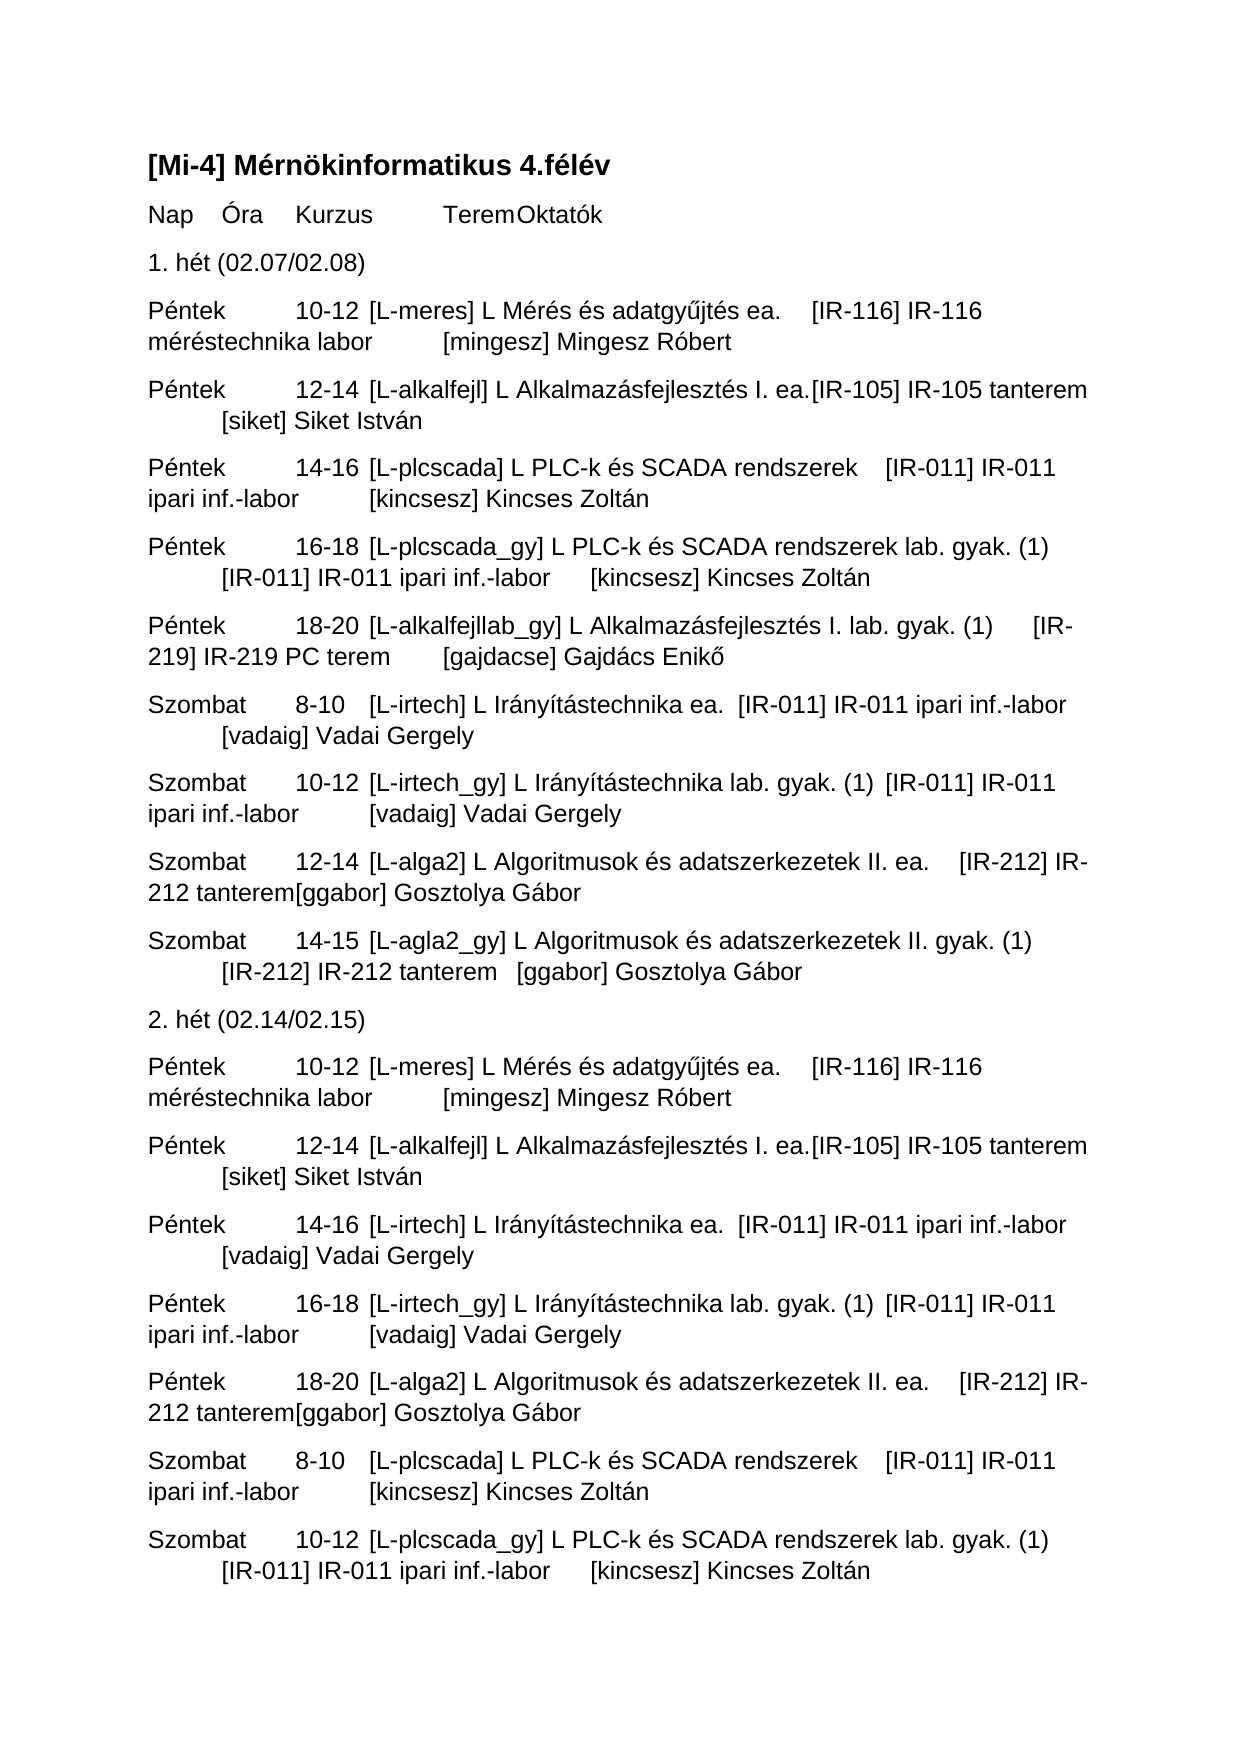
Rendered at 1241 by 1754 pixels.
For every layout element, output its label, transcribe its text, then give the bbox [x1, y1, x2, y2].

text [Mi-4] Mérnökinformatikus 4.félév [148, 148, 1093, 181]
text Szombat 8-10 [L-plcscada] L PLC-k és SCADA rendszerek [IR-011] IR-011 ipari inf.-labor [kincsesz] Kincses Zoltán [148, 1446, 1093, 1506]
text 2. hét (02.14/02.15) [148, 1004, 1093, 1033]
text 1. hét (02.07/02.08) [148, 248, 1093, 277]
text Péntek 14-16 [L-irtech] L Irányítástechnika ea. [IR-011] IR-011 ipari inf.-labor [vadaig] Vadai Gergely [148, 1210, 1093, 1269]
text Péntek 18-20 [L-alkalfejllab_gy] L Alkalmazásfejlesztés I. lab. gyak. (1) [IR-219] IR-219 PC terem [gajdacse] Gajdács Enikő [148, 611, 1093, 671]
text Szombat 14-15 [L-agla2_gy] L Algoritmusok és adatszerkezetek II. gyak. (1) [IR-212] IR-212 tanterem [ggabor] Gosztolya Gábor [148, 926, 1093, 986]
text Péntek 16-18 [L-plcscada_gy] L PLC-k és SCADA rendszerek lab. gyak. (1) [IR-011] IR-011 ipari inf.-labor [kincsesz] Kincses Zoltán [148, 532, 1093, 592]
text Szombat 12-14 [L-alga2] L Algoritmusok és adatszerkezetek II. ea. [IR-212] IR-212 tanterem [ggabor] Gosztolya Gábor [148, 847, 1093, 907]
text Nap Óra Kurzus Terem Oktatók [148, 200, 1093, 229]
text Péntek 18-20 [L-alga2] L Algoritmusok és adatszerkezetek II. ea. [IR-212] IR-212 tanterem [ggabor] Gosztolya Gábor [148, 1367, 1093, 1427]
text Szombat 10-12 [L-plcscada_gy] L PLC-k és SCADA rendszerek lab. gyak. (1) [IR-011] IR-011 ipari inf.-labor [kincsesz] Kincses Zoltán [148, 1525, 1093, 1584]
text Péntek 12-14 [L-alkalfejl] L Alkalmazásfejlesztés I. ea. [IR-105] IR-105 tanterem [siket] Siket István [148, 1131, 1093, 1191]
text Szombat 8-10 [L-irtech] L Irányítástechnika ea. [IR-011] IR-011 ipari inf.-labor [vadaig] Vadai Gergely [148, 689, 1093, 749]
text Péntek 16-18 [L-irtech_gy] L Irányítástechnika lab. gyak. (1) [IR-011] IR-011 ipari inf.-labor [vadaig] Vadai Gergely [148, 1288, 1093, 1348]
text Péntek 10-12 [L-meres] L Mérés és adatgyűjtés ea. [IR-116] IR-116 méréstechnika labor [mingesz] Mingesz Róbert [148, 1052, 1093, 1112]
text Szombat 10-12 [L-irtech_gy] L Irányítástechnika lab. gyak. (1) [IR-011] IR-011 ipari inf.-labor [vadaig] Vadai Gergely [148, 768, 1093, 828]
text Péntek 14-16 [L-plcscada] L PLC-k és SCADA rendszerek [IR-011] IR-011 ipari inf.-labor [kincsesz] Kincses Zoltán [148, 453, 1093, 513]
text Péntek 12-14 [L-alkalfejl] L Alkalmazásfejlesztés I. ea. [IR-105] IR-105 tanterem [siket] Siket István [148, 374, 1093, 434]
text Péntek 10-12 [L-meres] L Mérés és adatgyűjtés ea. [IR-116] IR-116 méréstechnika labor [mingesz] Mingesz Róbert [148, 296, 1093, 356]
